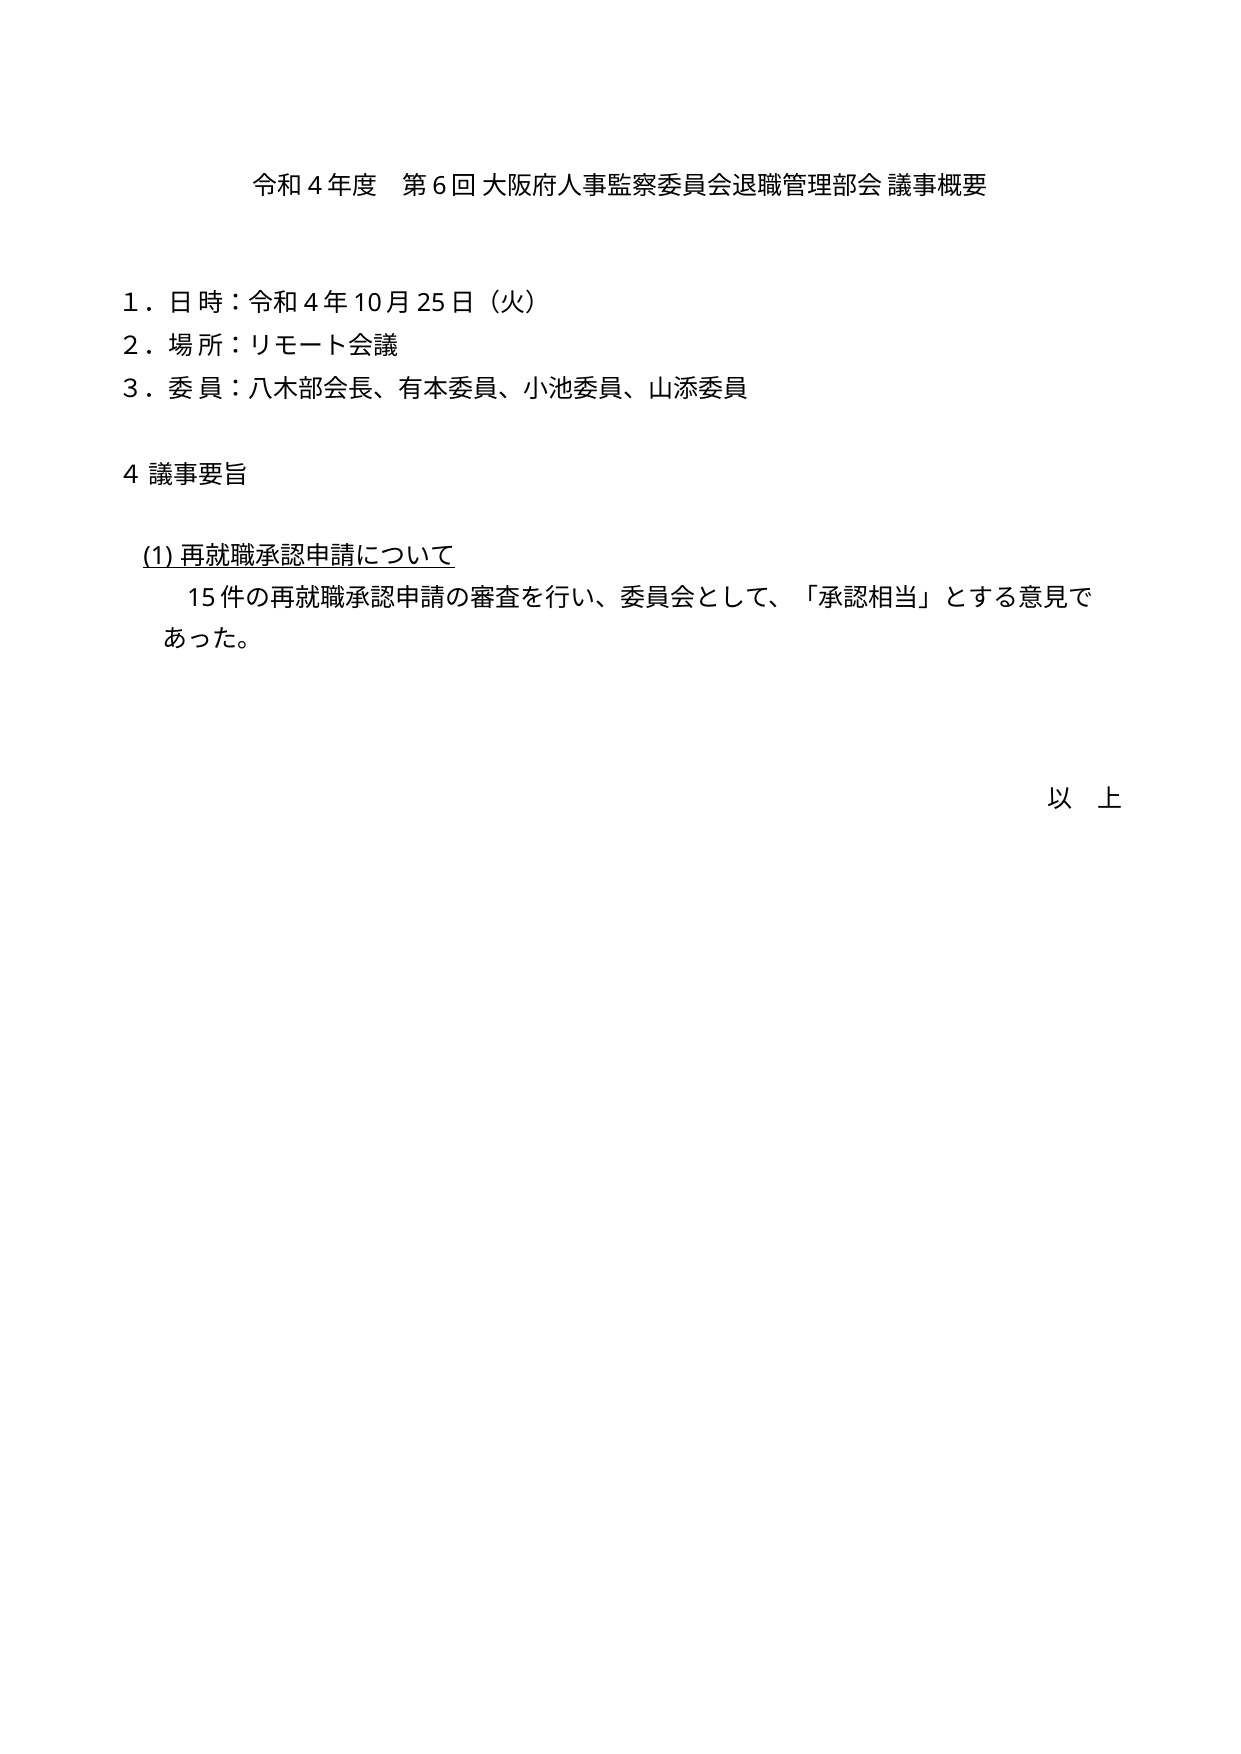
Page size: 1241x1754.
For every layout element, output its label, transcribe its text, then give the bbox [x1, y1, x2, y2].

text ２．場 所：リモート会議 [118, 325, 1122, 362]
list 再就職承認申請について [143, 536, 1122, 572]
text ４ 議事要旨 [118, 453, 1122, 491]
text 以 上 [118, 778, 1122, 814]
text １．日 時：令和4年10月25日（火） [118, 282, 1122, 319]
text 令和4年度 第6回 大阪府人事監察委員会退職管理部会 議事概要 [118, 164, 1122, 202]
text 15件の再就職承認申請の審査を行い、委員会として、「承認相当」とする意見であった。 [162, 577, 1122, 655]
text ３．委 員：八木部会長、有本委員、小池委員、山添委員 [118, 368, 1122, 405]
